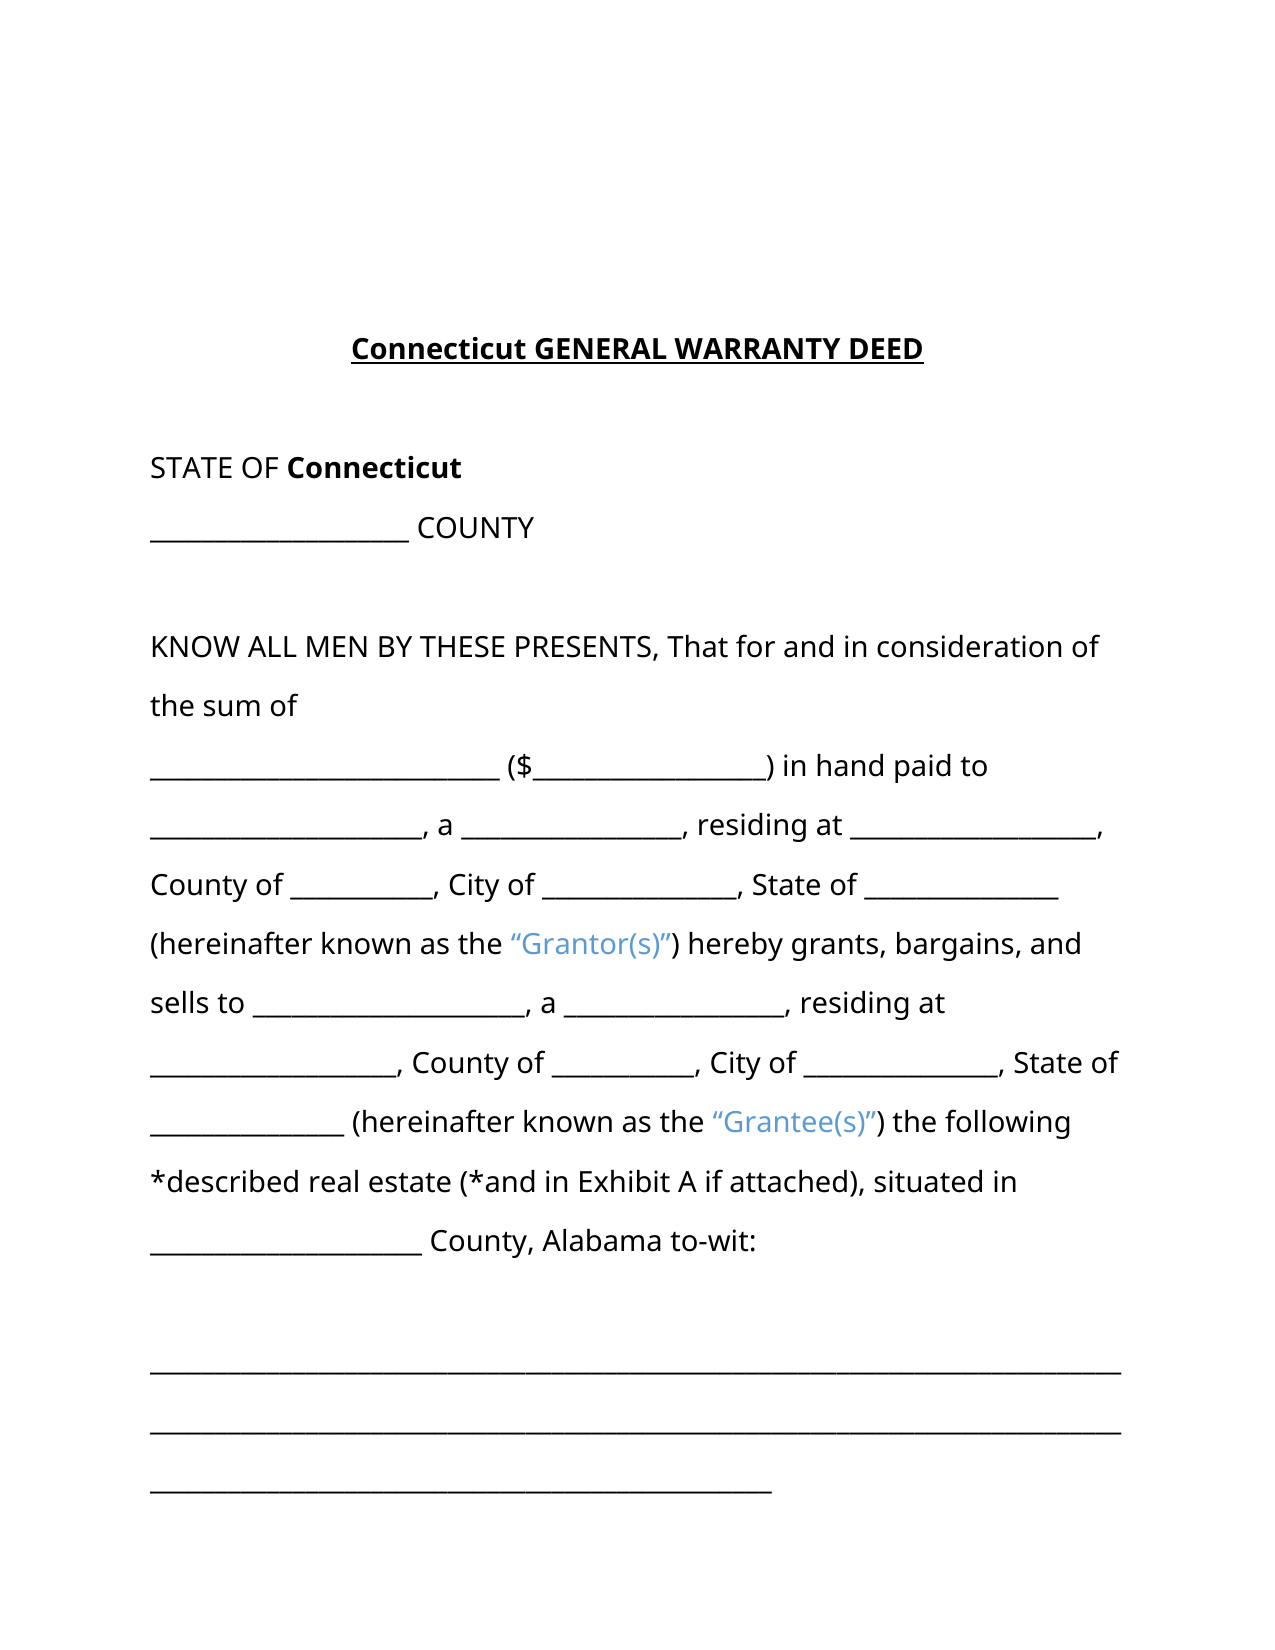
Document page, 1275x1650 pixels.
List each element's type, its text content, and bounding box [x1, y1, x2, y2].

text ____________________ COUNTY [150, 507, 1125, 547]
text STATE OF Connecticut [150, 447, 1125, 487]
text ______________________________________________________________________________________________________________________________________________________________________________________________________ [150, 1339, 1125, 1498]
text Connecticut GENERAL WARRANTY DEED [150, 328, 1125, 368]
text ___________________________ ($__________________) in hand paid to _____________________, a _________________, residing at ___________________, County of ___________, City of _______________, State of _______________ (hereinafter known as the “Grantor(s)”) hereby grants, bargains, and sells to _____________________, a _________________, residing at ___________________, County of ___________, City of _______________, State of _______________ (hereinafter known as the “Grantee(s)”) the following *described real estate (*and in Exhibit A if attached), situated in _____________________ County, Alabama to-wit: [150, 745, 1125, 1260]
text KNOW ALL MEN BY THESE PRESENTS, That for and in consideration of the sum of [150, 626, 1125, 725]
